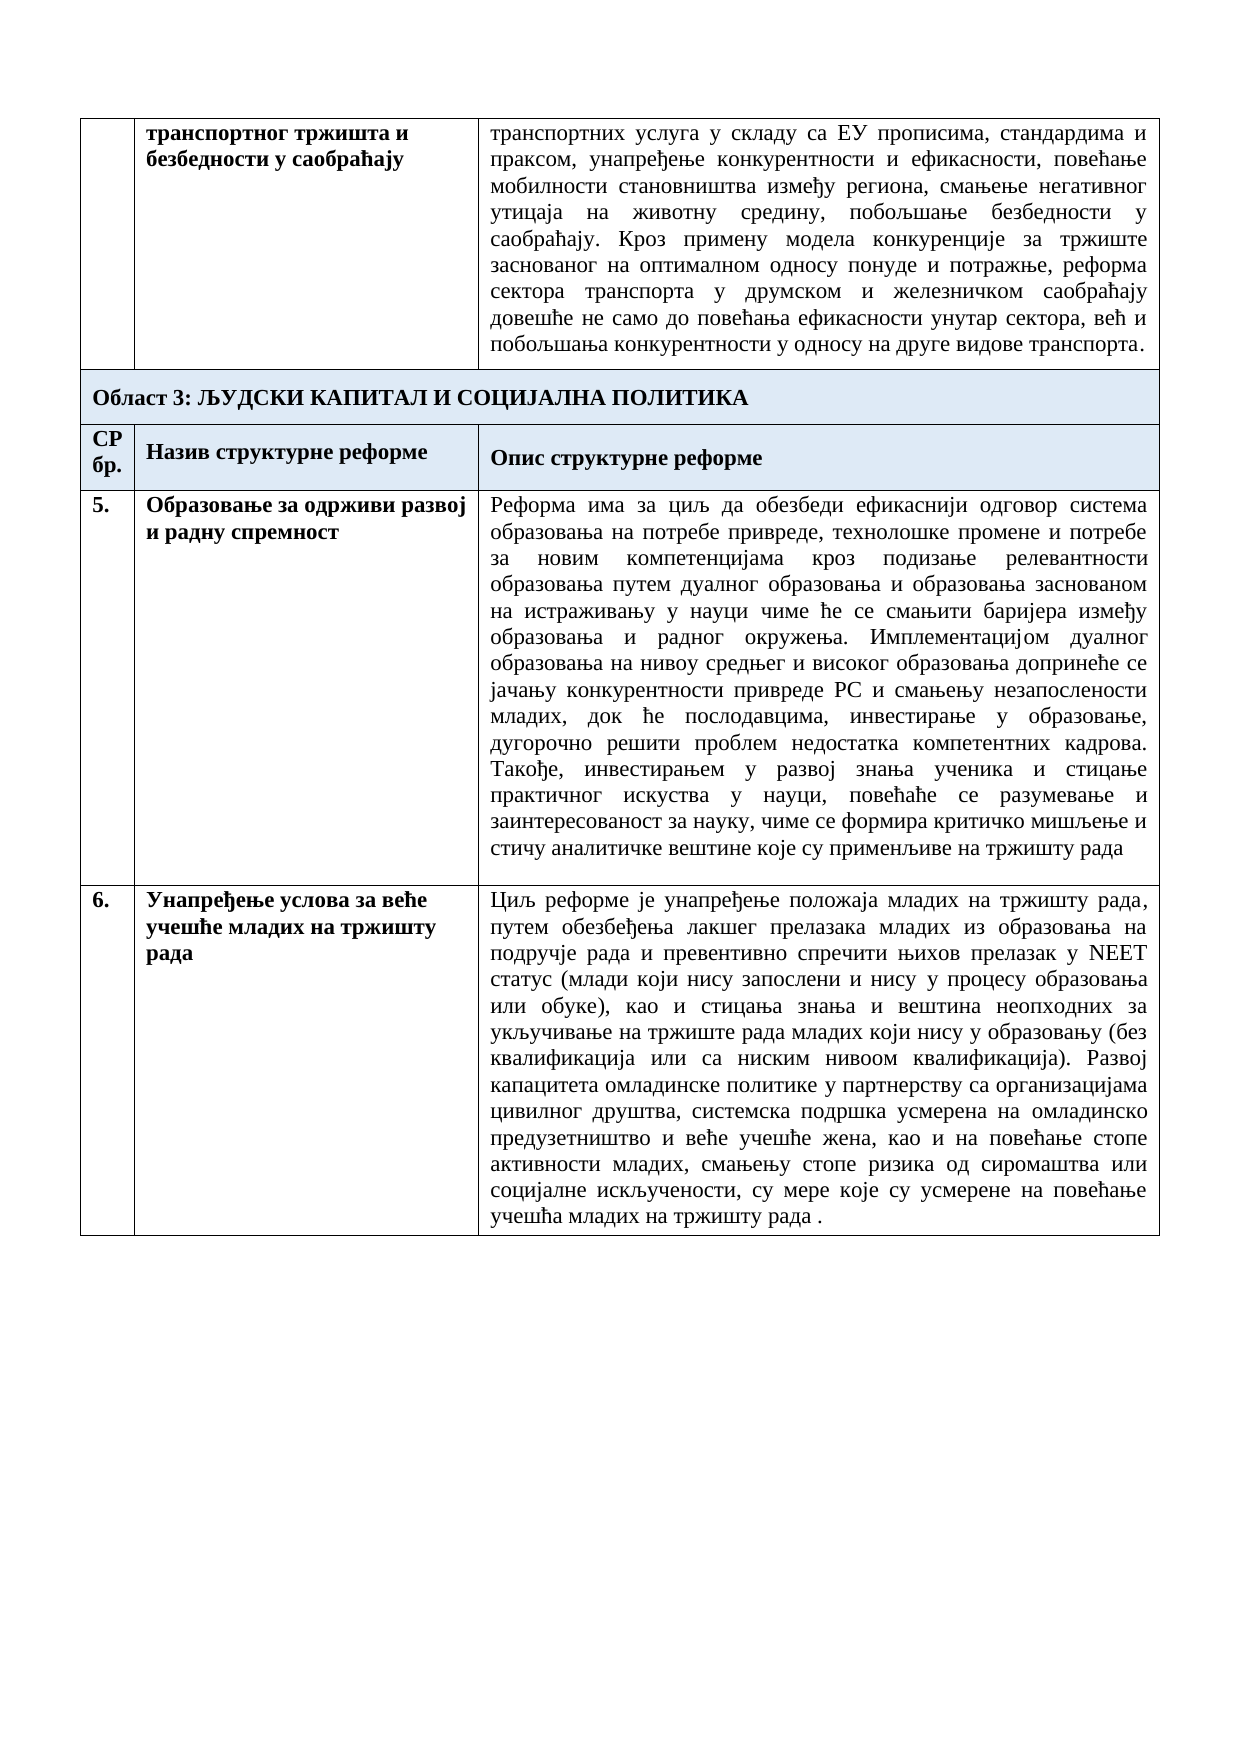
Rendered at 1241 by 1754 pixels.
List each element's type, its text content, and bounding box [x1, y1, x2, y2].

table_cell Унапређење услова за веће учешће младих на тржишту рада [135, 886, 478, 1235]
table_cell Опис структурне реформе [479, 425, 1159, 490]
table_cell Област 3: ЉУДСКИ КАПИТАЛ И СОЦИЈАЛНА ПОЛИТИКА [81, 370, 1159, 424]
table_cell Циљ реформе је унапређење положаја младих на тржишту рада, путем обезбеђења лакшег прелазака младих из образовања на подручје рада и превентивно спречити њихов прелазак у NEET статус (млади који нису запослени и нису у процесу образовања или обуке), као и стицања знања и вештина неопходних за укључивање на тржиште рада младих који нису у образовању (без квалификација или са ниским нивоом квалификација). Развој капацитета омладинске политике у партнерству са организацијама цивилног друштва, системска подршка усмерена на омладинско предузетништво и веће учешће жена, као и на повећање стопе активности младих, смањењу стопе ризика од сиромаштва или социјалне искључености, су мере које су усмерене на повећање учешћа младих на тржишту рада . [479, 886, 1159, 1235]
table_cell 5. [81, 491, 134, 885]
table_cell СР бр. [81, 425, 134, 490]
table_cell Назив структурне реформе [135, 425, 478, 490]
table_cell Реформа има за циљ да обезбеди ефикаснији одговор система образовања на потребе привреде, технолошке промене и потребе за новим компетенцијама кроз подизање релевантности образовања путем дуалног образовања и образовања заснованом на истраживању у науци чиме ће се смањити баријера између образовања и радног окружења. Имплементацијoм дуалног образовања на нивоу средњег и високог образовања допринеће се јачању конкурентности привреде РС и смањењу незапослености младих, док ће послодавцима, инвестирање у образовање, дугорочно решити проблем недостатка компетентних кадрова. Такође, инвестирањем у развој знања ученика и стицање практичног искуства у науци, повећаће се разумевање и заинтересованост за науку, чиме се формира критичко мишљење и стичу аналитичке вештине које су применљиве на тржишту рада [479, 491, 1159, 885]
table_cell 4. [81, 119, 134, 369]
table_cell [479, 119, 1159, 369]
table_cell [135, 119, 478, 369]
table_cell 6. [81, 886, 134, 1235]
table_cell Образовање за одрживи развој и радну спремност [135, 491, 478, 885]
